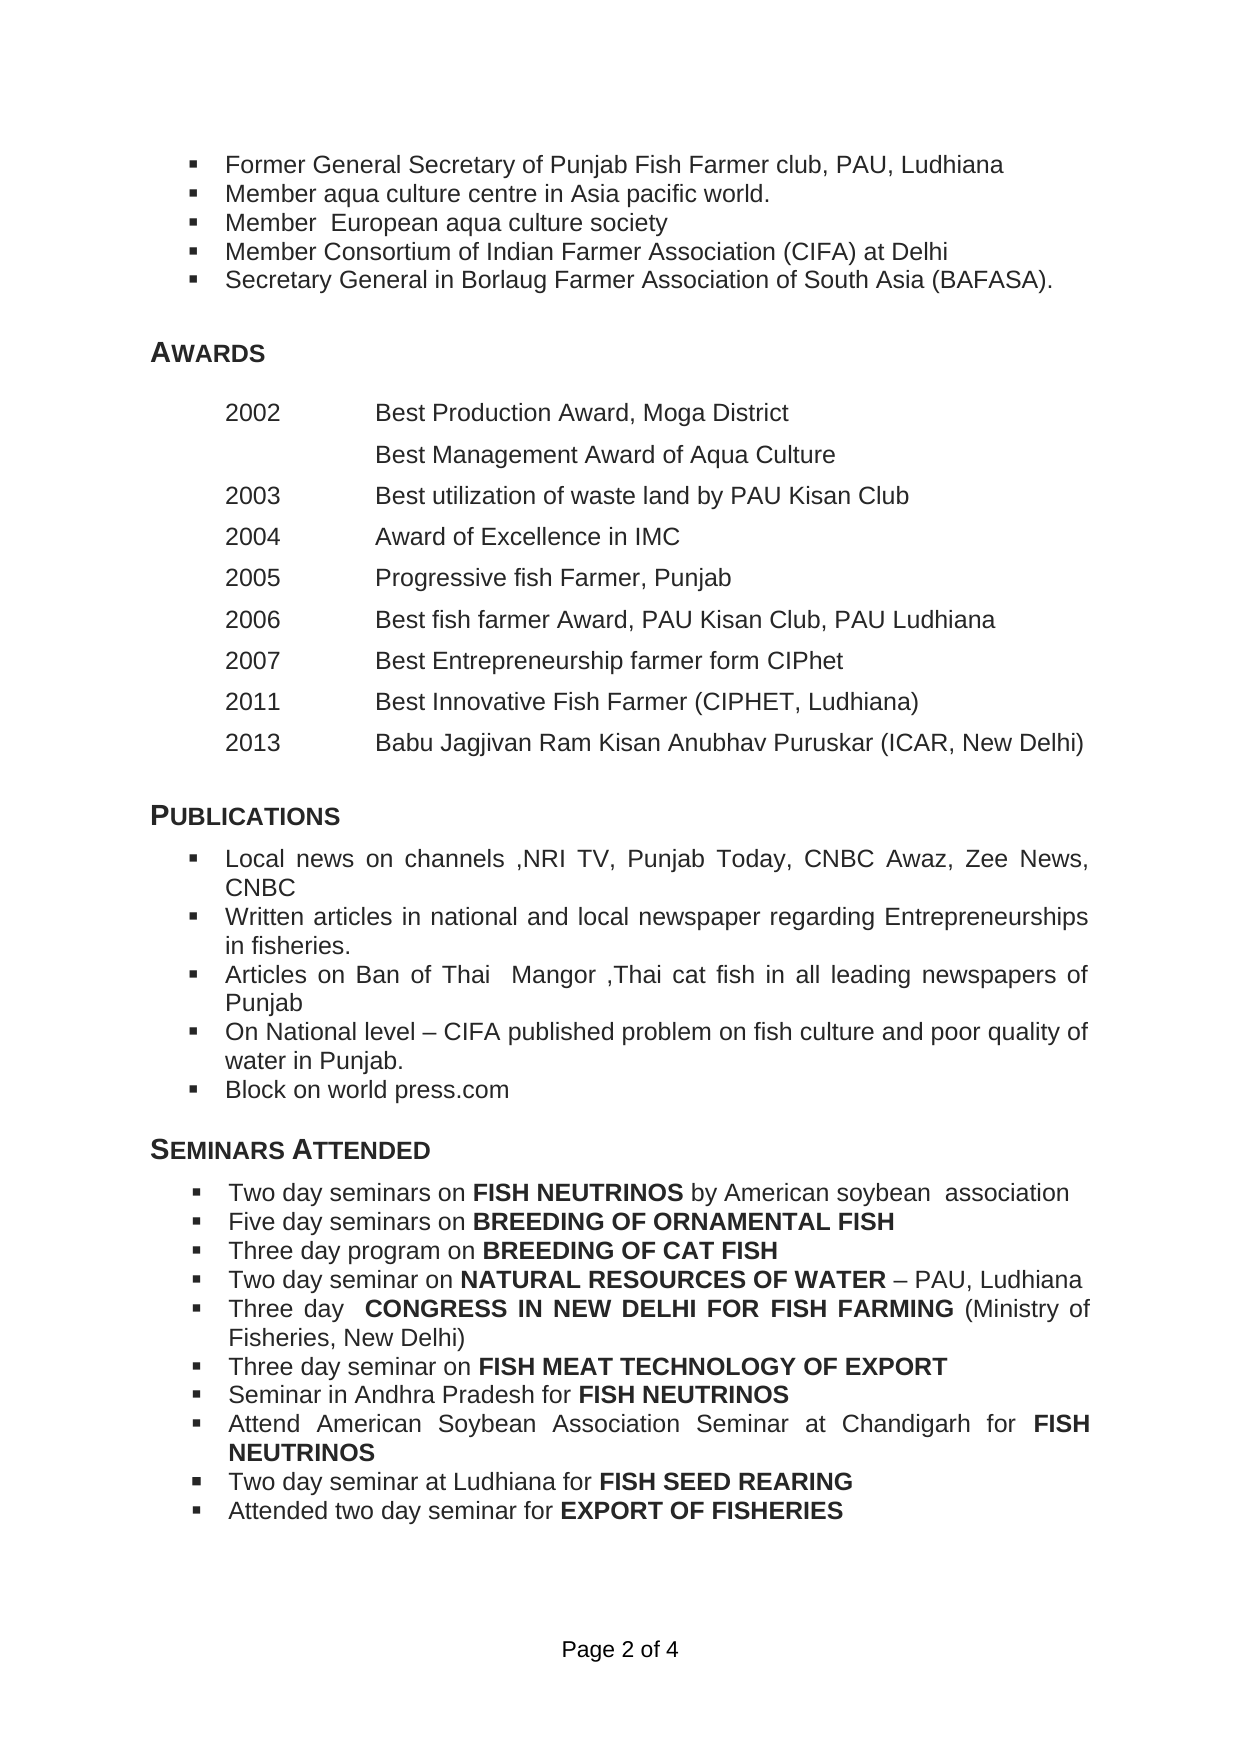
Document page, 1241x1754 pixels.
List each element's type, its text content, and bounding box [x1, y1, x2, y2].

list Block on world press.com [187, 1075, 1090, 1104]
text 2004 Award of Excellence in IMC [225, 522, 1090, 551]
text 2011 Best Innovative Fish Farmer (CIPHET, Ludhiana) [225, 687, 1090, 716]
list Member Consortium of Indian Farmer Association (CIFA) at Delhi [187, 237, 1090, 265]
text 2007 Best Entrepreneurship farmer form ciphet [225, 646, 1090, 674]
list Two day seminars on FISH NEUTRINOS by American soybean association [191, 1178, 1090, 1207]
text SEMINARS ATTENDED [150, 1132, 1090, 1166]
list Attend American Soybean Association Seminar at Chandigarh for Fish Neutrinos [191, 1409, 1090, 1467]
text 2005 Progressive fish Farmer, Punjab [225, 563, 1090, 592]
list Two day seminar on natural resources of water – pau, Ludhiana [191, 1265, 1090, 1294]
list Three day Congress in New Delhi for fish farming (Ministry of Fisheries, New Delhi) [191, 1294, 1090, 1351]
text 2013 Babu Jagjivan Ram Kisan Anubhav Puruskar (ICAR, New Delhi) [225, 728, 1090, 757]
text PUBLICATIONS [150, 798, 1090, 832]
list Member European aqua culture society [187, 208, 1090, 237]
text 2003 Best utilization of waste land by PAU Kisan Club [225, 481, 1090, 509]
list Attended two day seminar for export of fisheries [191, 1496, 1090, 1524]
text AWARDS [150, 336, 1090, 369]
list Local news on channels ,NRI TV, Punjab Today, CNBC Awaz, Zee News, CNBC [187, 844, 1090, 902]
text 2002 Best Production Award, Moga District [225, 398, 1090, 427]
list Five day seminars on breeding of ornamental fish [191, 1207, 1090, 1236]
list Written articles in national and local newspaper regarding Entrepreneurships in fisheries. [187, 902, 1090, 959]
text 2006 Best fish farmer Award, PAU Kisan Club, PAU Ludhiana [225, 604, 1090, 633]
list On National level – CIFA published problem on fish culture and poor quality of water in Punjab. [187, 1017, 1090, 1075]
list Member aqua culture centre in Asia pacific world. [187, 179, 1090, 208]
list Three day seminar on Fish Meat Technology of Export [191, 1351, 1090, 1380]
list Three day program on breeding of cat fish [191, 1236, 1090, 1265]
text Best Management Award of Aqua Culture [225, 439, 1090, 468]
list Secretary General in Borlaug Farmer Association of South Asia (BAFASA). [187, 265, 1090, 294]
list Former General Secretary of Punjab Fish Farmer club, PAU, Ludhiana [187, 150, 1090, 179]
list Articles on Ban of Thai Mangor ,Thai cat fish in all leading newspapers of Punjab [187, 959, 1090, 1017]
list Seminar in Andhra Pradesh for Fish Neutrinos [191, 1380, 1090, 1409]
list Two day seminar at Ludhiana for fish seed rearing [191, 1467, 1090, 1496]
